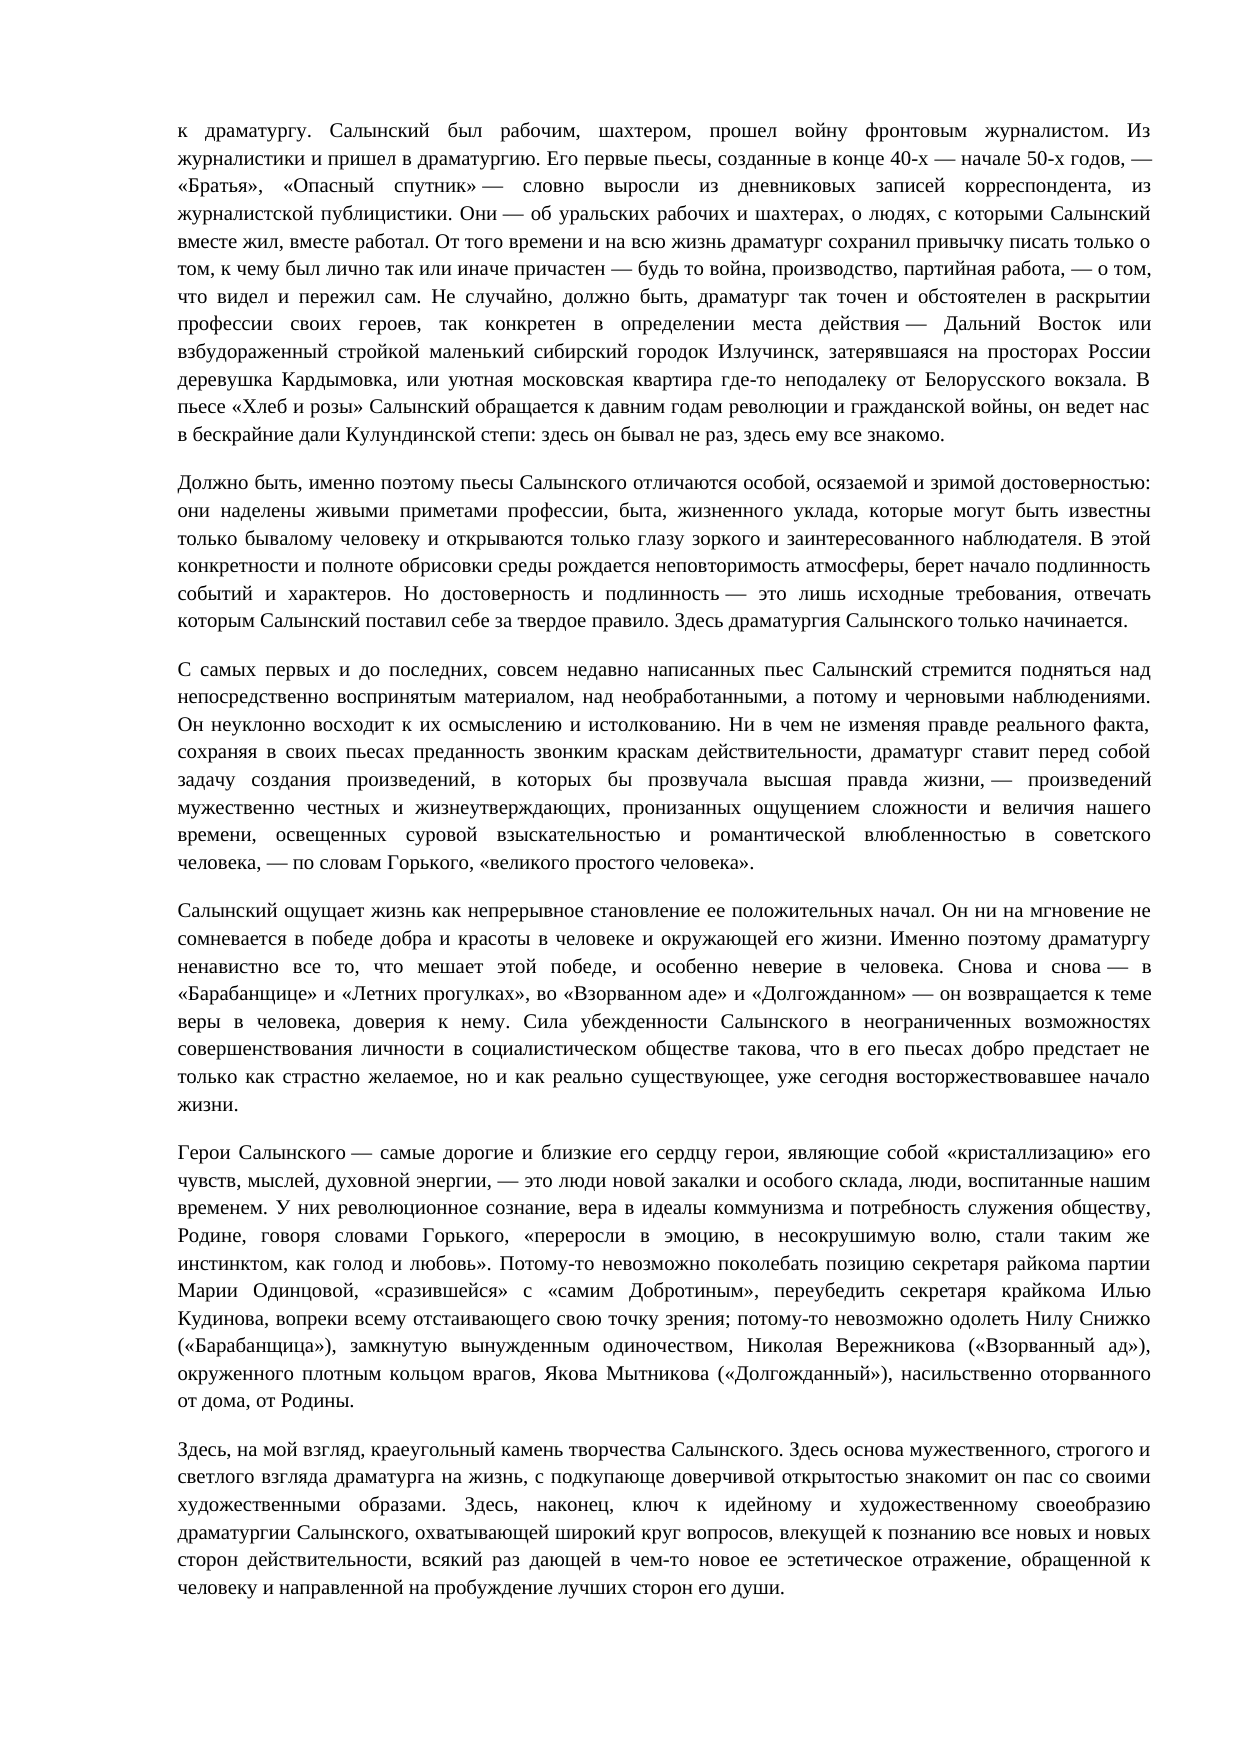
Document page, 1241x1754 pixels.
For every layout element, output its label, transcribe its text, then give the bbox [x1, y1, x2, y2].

text Салынский ощущает жизнь как непрерывное становление ее положительных начал. Он ни на мгновение не сомневается в победе добра и красоты в человеке и окружающей его жизни. Именно поэтому драматургу ненавистно все то, что мешает этой победе, и особенно неверие в человека. Снова и снова — в «Барабанщице» и «Летних прогулках», во «Взорванном аде» и «Долгожданном» — он возвращается к теме веры в человека, доверия к нему. Сила убежденности Салынского в неограниченных возможностях совершенствования личности в социалистическом обществе такова, что в его пьесах добро предстает не только как страстно желаемое, но и как реально существующее, уже сегодня восторжествовавшее начало жизни. [177, 898, 1152, 1116]
text Должно быть, именно поэтому пьесы Салынского отличаются особой, осязаемой и зримой достоверностью: они наделены живыми приметами профессии, быта, жизненного уклада, которые могут быть известны только бывалому человеку и открываются только глазу зоркого и заинтересованного наблюдателя. В этой конкретности и полноте обрисовки среды рождается неповторимость атмосферы, берет начало подлинность событий и характеров. Но достоверность и подлинность — это лишь исходные требования, отвечать которым Салынский поставил себе за твердое правило. Здесь драматургия Салынского только начинается. [177, 470, 1152, 632]
text С самых первых и до последних, совсем недавно написанных пьес Салынский стремится подняться над непосредственно воспринятым материалом, над необработанными, а потому и черновыми наблюдениями. Он неуклонно восходит к их осмыслению и истолкованию. Ни в чем не изменяя правде реального факта, сохраняя в своих пьесах преданность звонким краскам действительности, драматург ставит перед собой задачу создания произведений, в которых бы прозвучала высшая правда жизни, — произведений мужественно честных и жизнеутверждающих, пронизанных ощущением сложности и величия нашего времени, освещенных суровой взыскательностью и романтической влюбленностью в советского человека, — по словам Горького, «великого простого человека». [177, 657, 1152, 874]
text Герои Салынского — самые дорогие и близкие его сердцу герои, являющие собой «кристаллизацию» его чувств, мыслей, духовной энергии, — это люди новой закалки и особого склада, люди, воспитанные нашим временем. У них революционное сознание, вера в идеалы коммунизма и потребность служения обществу, Родине, говоря словами Горького, «переросли в эмоцию, в несокрушимую волю, стали таким же инстинктом, как голод и любовь». Потому-то невозможно поколебать позицию секретаря райкома партии Марии Одинцовой, «сразившейся» с «самим Добротиным», переубедить секретаря крайкома Илью Кудинова, вопреки всему отстаивающего свою точку зрения; потому-то невозможно одолеть Нилу Снижко («Барабанщица»), замкнутую вынужденным одиночеством, Николая Вережникова («Взорванный ад»), окруженного плотным кольцом врагов, Якова Мытникова («Долгожданный»), насильственно оторванного от дома, от Родины. [177, 1140, 1152, 1412]
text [177, 118, 1152, 446]
text Здесь, на мой взгляд, краеугольный камень творчества Салынского. Здесь основа мужественного, строгого и светлого взгляда драматурга на жизнь, с подкупающе доверчивой открытостью знакомит он пас со своими художественными образами. Здесь, наконец, ключ к идейному и художественному своеобразию драматургии Салынского, охватывающей широкий круг вопросов, влекущей к познанию все новых и новых сторон действительности, всякий раз дающей в чем-то новое ее эстетическое отражение, обращенной к человеку и направленной на пробуждение лучших сторон его души. [177, 1437, 1152, 1599]
